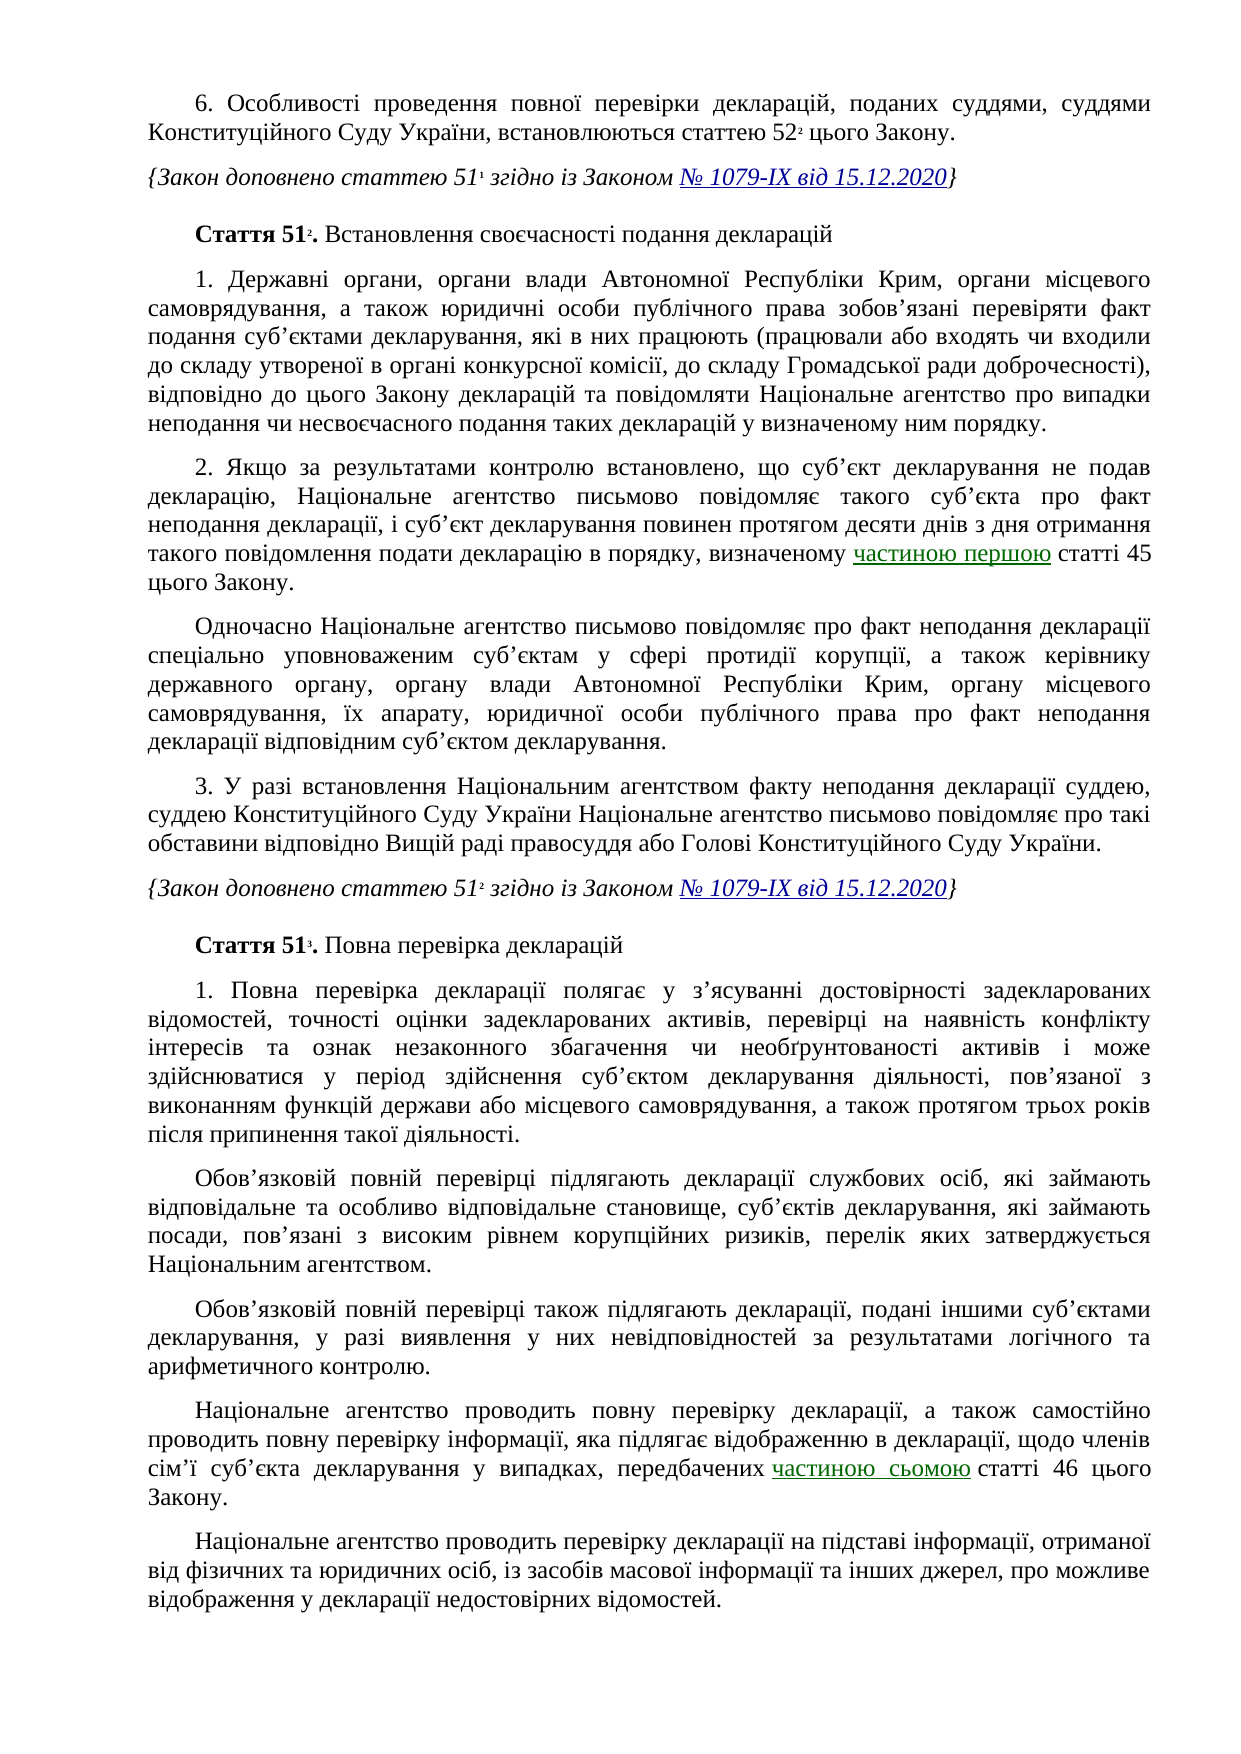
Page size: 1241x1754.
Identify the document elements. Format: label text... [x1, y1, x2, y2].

text Стаття 51-2. Встановлення своєчасності подання декларацій [148, 219, 1152, 248]
text Національне агентство проводить повну перевірку декларації, а також самостійно проводить повну перевірку інформації, яка підлягає відображенню в декларації, щодо членів сім’ї суб’єкта декларування у випадках, передбачених частиною сьомою статті 46 цього Закону. [148, 1396, 1152, 1511]
text Обов’язковій повній перевірці підлягають декларації службових осіб, які займають відповідальне та особливо відповідальне становище, суб’єктів декларування, які займають посади, пов’язані з високим рівнем корупційних ризиків, перелік яких затверджується Національним агентством. [148, 1163, 1152, 1278]
text {Закон доповнено статтею 51-1 згідно із Законом № 1079-IX від 15.12.2020} [148, 162, 1152, 190]
text Стаття 51-3. Повна перевірка декларацій [148, 931, 1152, 959]
text {Закон доповнено статтею 51-2 згідно із Законом № 1079-IX від 15.12.2020} [148, 873, 1152, 901]
text Одночасно Національне агентство письмово повідомляє про факт неподання декларації спеціально уповноваженим суб’єктам у сфері протидії корупції, а також керівнику державного органу, органу влади Автономної Республіки Крим, органу місцевого самоврядування, їх апарату, юридичної особи публічного права про факт неподання декларації відповідним суб’єктом декларування. [148, 611, 1152, 755]
text Обов’язковій повній перевірці також підлягають декларації, подані іншими суб’єктами декларування, у разі виявлення у них невідповідностей за результатами логічного та арифметичного контролю. [148, 1294, 1152, 1380]
text Національне агентство проводить перевірку декларації на підставі інформації, отриманої від фізичних та юридичних осіб, із засобів масової інформації та інших джерел, про можливе відображення у декларації недостовірних відомостей. [148, 1526, 1152, 1612]
text 6. Особливості проведення повної перевірки декларацій, поданих суддями, суддями Конституційного Суду України, встановлюються статтею 52-2 цього Закону. [148, 88, 1152, 146]
text 3. У разі встановлення Національним агентством факту неподання декларації суддею, суддею Конституційного Суду України Національне агентство письмово повідомляє про такі обставини відповідно Вищій раді правосуддя або Голові Конституційного Суду України. [148, 771, 1152, 857]
text 1. Державні органи, органи влади Автономної Республіки Крим, органи місцевого самоврядування, а також юридичні особи публічного права зобов’язані перевіряти факт подання суб’єктами декларування, які в них працюють (працювали або входять чи входили до складу утвореної в органі конкурсної комісії, до складу Громадської ради доброчесності), відповідно до цього Закону декларацій та повідомляти Національне агентство про випадки неподання чи несвоєчасного подання таких декларацій у визначеному ним порядку. [148, 264, 1152, 436]
text 2. Якщо за результатами контролю встановлено, що суб’єкт декларування не подав декларацію, Національне агентство письмово повідомляє такого суб’єкта про факт неподання декларації, і суб’єкт декларування повинен протягом десяти днів з дня отримання такого повідомлення подати декларацію в порядку, визначеному частиною першою статті 45 цього Закону. [148, 452, 1152, 596]
text 1. Повна перевірка декларації полягає у з’ясуванні достовірності задекларованих відомостей, точності оцінки задекларованих активів, перевірці на наявність конфлікту інтересів та ознак незаконного збагачення чи необґрунтованості активів і може здійснюватися у період здійснення суб’єктом декларування діяльності, пов’язаної з виконанням функцій держави або місцевого самоврядування, а також протягом трьох років після припинення такої діяльності. [148, 975, 1152, 1147]
